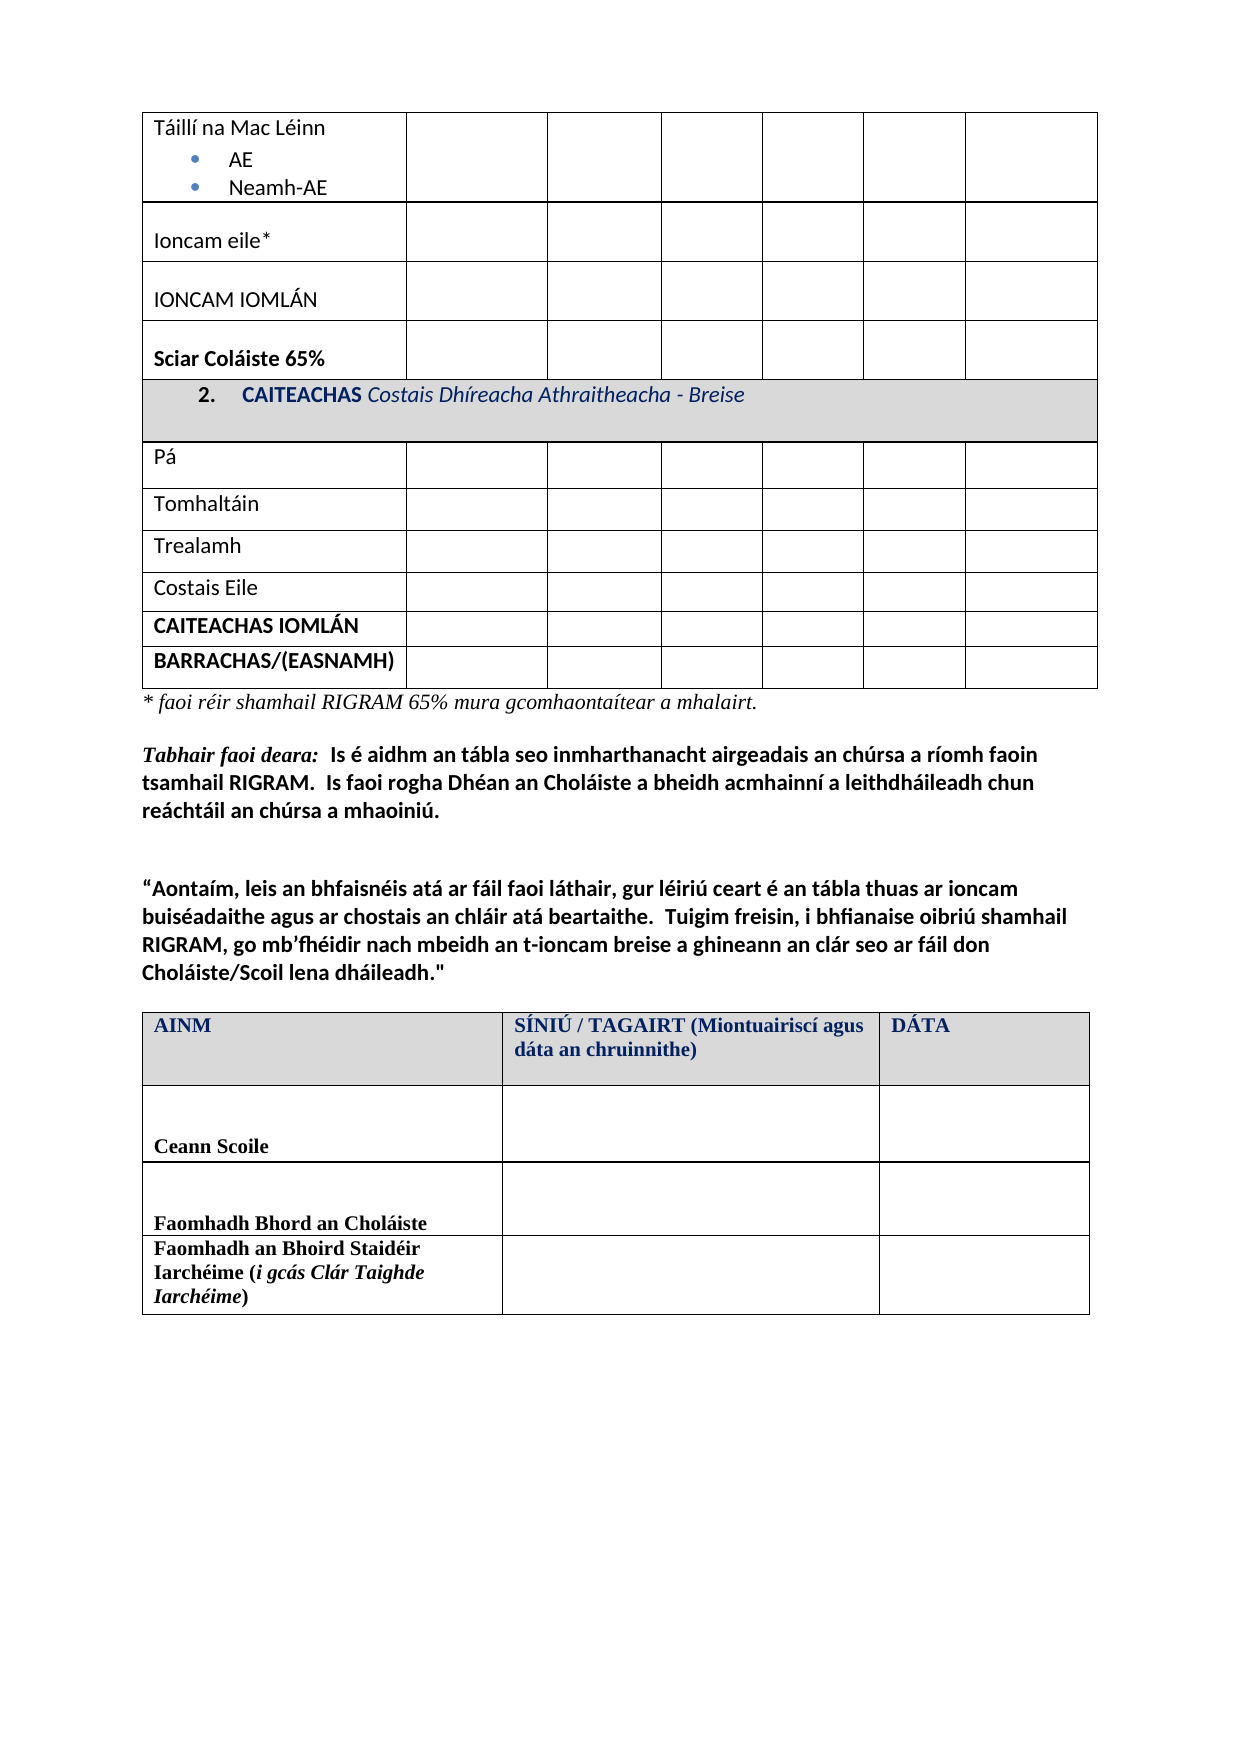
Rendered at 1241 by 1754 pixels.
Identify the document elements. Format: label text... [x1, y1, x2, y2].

table_cell [503, 1236, 879, 1313]
table_cell [864, 531, 965, 572]
table_cell [548, 531, 661, 572]
table_cell [763, 573, 863, 611]
table_cell Pá [143, 443, 406, 488]
table_cell [662, 489, 762, 530]
table_cell [407, 647, 547, 688]
table_cell [763, 443, 863, 488]
table_cell [407, 443, 547, 488]
table_cell [966, 531, 1097, 572]
table_cell [548, 573, 661, 611]
table_cell [763, 262, 863, 319]
table_cell [880, 1236, 1089, 1313]
table_cell Costais Eile [143, 573, 406, 611]
table_cell [966, 113, 1097, 201]
table_cell [662, 262, 762, 319]
table_cell [864, 262, 965, 319]
table_cell Trealamh [143, 531, 406, 572]
table_cell [407, 321, 547, 379]
table_cell [548, 489, 661, 530]
table_cell [548, 203, 661, 261]
table_cell [966, 489, 1097, 530]
table_cell [503, 1086, 879, 1161]
table_cell [763, 203, 863, 261]
table_cell [548, 443, 661, 488]
table_cell [662, 321, 762, 379]
table_cell Ioncam eile* [143, 203, 406, 261]
table_cell [662, 612, 762, 646]
table_cell [763, 489, 863, 530]
table_cell [966, 443, 1097, 488]
table_cell [662, 573, 762, 611]
table_cell [864, 113, 965, 201]
table_cell [548, 321, 661, 379]
text “Aontaím, leis an bhfaisnéis atá ar fáil faoi láthair, gur léiriú ceart é an tábla thuas ar ioncam buiséadaithe agus ar chostais an chláir atá beartaithe. Tuigim freisin, i bhfianaise oibriú shamhail RIGRAM, go mb’fhéidir nach mbeidh an t-ioncam breise a ghineann an clár seo ar fáil don Choláiste/Scoil lena dháileadh." [142, 874, 1098, 986]
table_cell [864, 321, 965, 379]
table_cell [548, 647, 661, 688]
table_cell Sciar Coláiste 65% [143, 321, 406, 379]
table_cell [407, 113, 547, 201]
table_cell IONCAM IOMLÁN [143, 262, 406, 319]
table_cell Faomhadh an Bhoird Staidéir Iarchéime (i gcás Clár Taighde Iarchéime) [143, 1236, 502, 1313]
table_header SÍNIÚ / TAGAIRT (Miontuairiscí agus dáta an chruinnithe) [503, 1013, 879, 1085]
table_cell [864, 489, 965, 530]
table_cell [548, 612, 661, 646]
table_cell [407, 612, 547, 646]
table_cell [407, 203, 547, 261]
table_cell [966, 262, 1097, 319]
table_cell [662, 531, 762, 572]
table_cell [407, 489, 547, 530]
table_cell CAITEACHAS Costais Dhíreacha Athraitheacha - Breise [143, 380, 1097, 441]
table_cell Ceann Scoile [143, 1086, 502, 1161]
table_cell [966, 573, 1097, 611]
table_cell Barrachas/(Easnamh) [143, 647, 406, 688]
table_cell [864, 573, 965, 611]
table_cell [407, 573, 547, 611]
table_cell [662, 113, 762, 201]
table_cell [880, 1163, 1089, 1234]
table_cell [662, 443, 762, 488]
table_cell [966, 612, 1097, 646]
table_cell [662, 647, 762, 688]
table_cell CAITEACHAS IOMLÁN [143, 612, 406, 646]
text * faoi réir shamhail RIGRAM 65% mura gcomhaontaítear a mhalairt. [142, 689, 1098, 714]
text Tabhair faoi deara: Is é aidhm an tábla seo inmharthanacht airgeadais an chúrsa a ríomh faoin tsamhail RIGRAM. Is faoi rogha Dhéan an Choláiste a bheidh acmhainní a leithdháileadh chun reáchtáil an chúrsa a mhaoiniú. [142, 740, 1098, 824]
table_cell [864, 203, 965, 261]
table_cell [864, 612, 965, 646]
table_header DÁTA [880, 1013, 1089, 1085]
table_cell [763, 113, 863, 201]
table_cell [763, 647, 863, 688]
table_cell [662, 203, 762, 261]
table_cell [966, 203, 1097, 261]
table_cell [763, 612, 863, 646]
table_cell [763, 321, 863, 379]
table_cell [864, 647, 965, 688]
table_cell [966, 647, 1097, 688]
table_cell [966, 321, 1097, 379]
table_header AINM [143, 1013, 502, 1085]
table_cell [763, 531, 863, 572]
table_cell [548, 113, 661, 201]
table_cell [880, 1086, 1089, 1161]
table_cell [864, 443, 965, 488]
table_cell Tomhaltáin [143, 489, 406, 530]
table_cell [407, 262, 547, 319]
table_cell [503, 1163, 879, 1234]
table_cell Táillí na Mac Léinn AE Neamh-AE [143, 113, 406, 201]
table_cell [548, 262, 661, 319]
table_cell Faomhadh Bhord an Choláiste [143, 1163, 502, 1234]
table_cell [407, 531, 547, 572]
